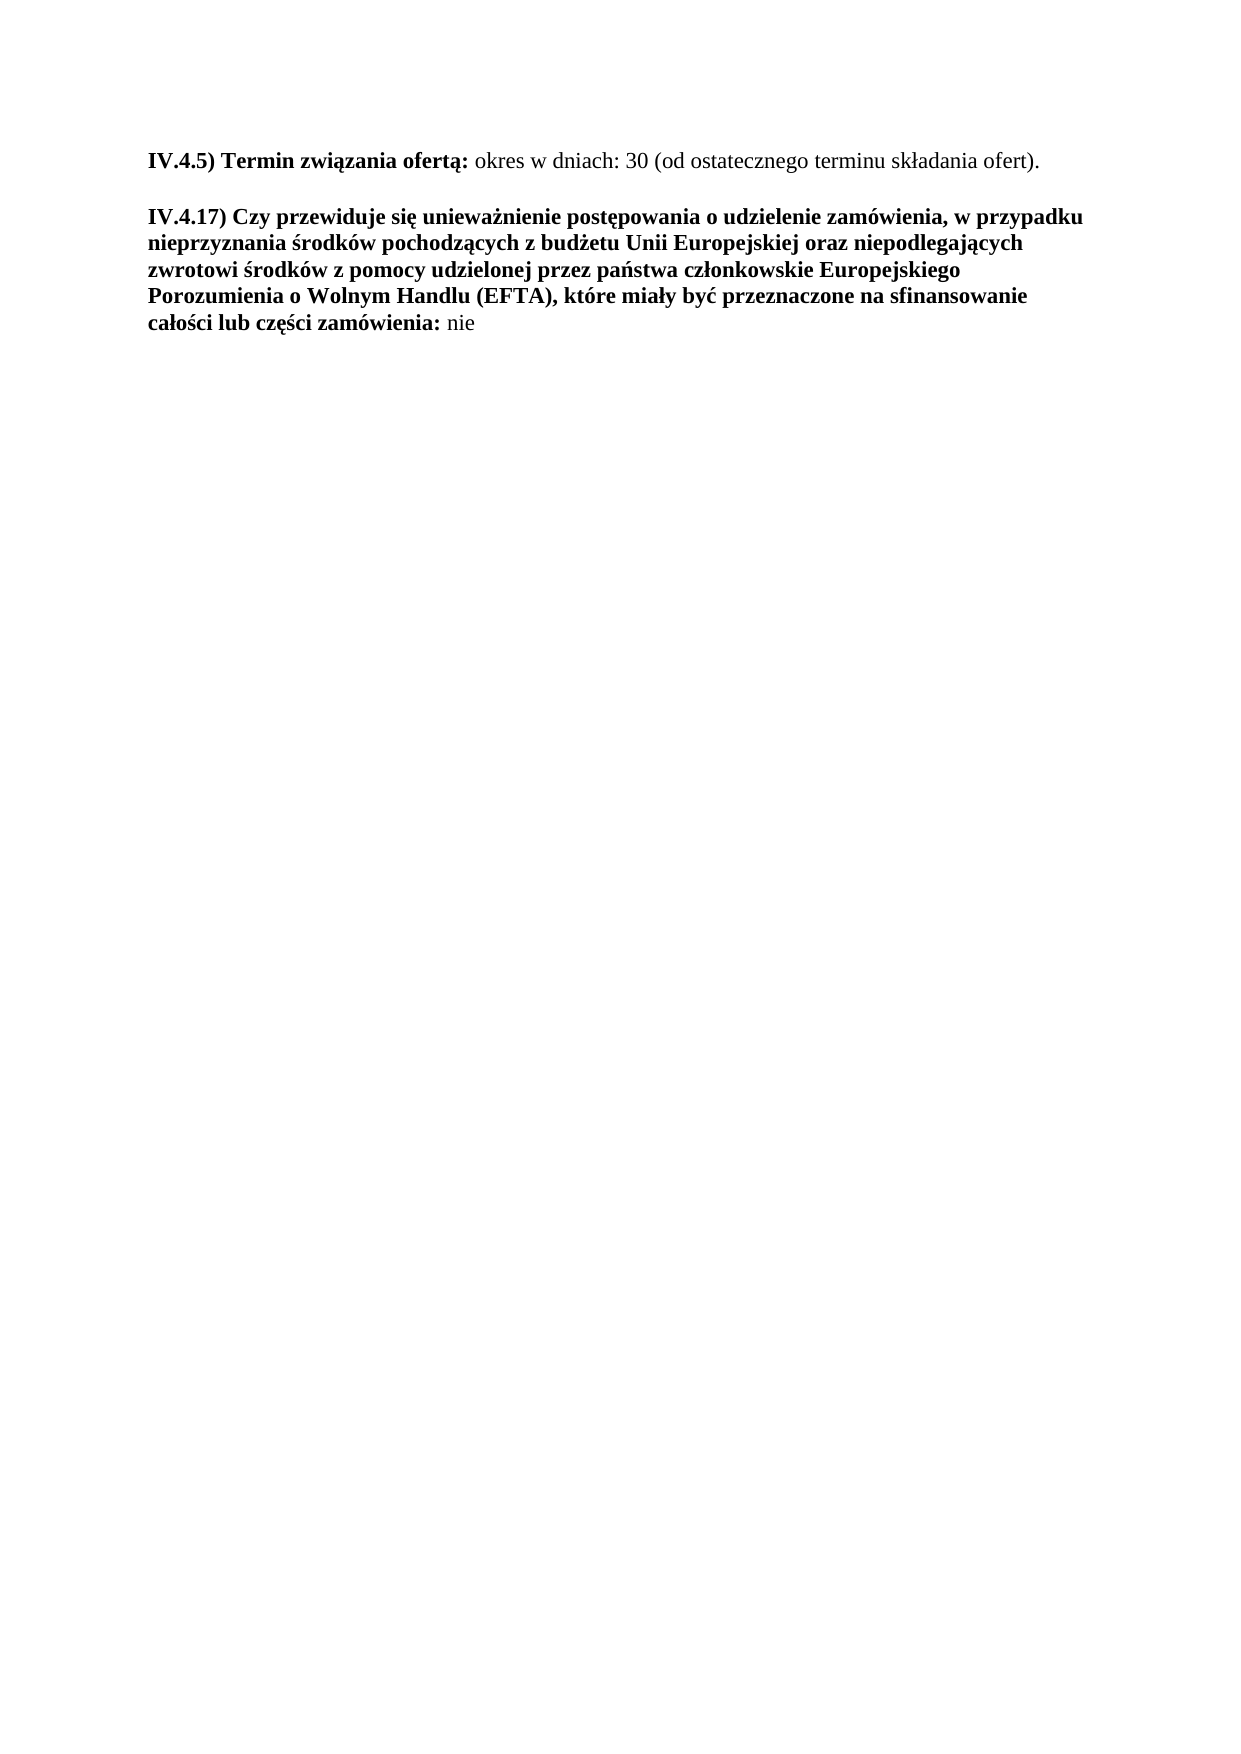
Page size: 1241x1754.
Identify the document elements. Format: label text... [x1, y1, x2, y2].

text IV.4.5) Termin związania ofertą: okres w dniach: 30 (od ostatecznego terminu składania ofert). [148, 148, 1093, 174]
text IV.4.17) Czy przewiduje się unieważnienie postępowania o udzielenie zamówienia, w przypadku nieprzyznania środków pochodzących z budżetu Unii Europejskiej oraz niepodlegających zwrotowi środków z pomocy udzielonej przez państwa członkowskie Europejskiego Porozumienia o Wolnym Handlu (EFTA), które miały być przeznaczone na sfinansowanie całości lub części zamówienia: nie [148, 203, 1093, 335]
